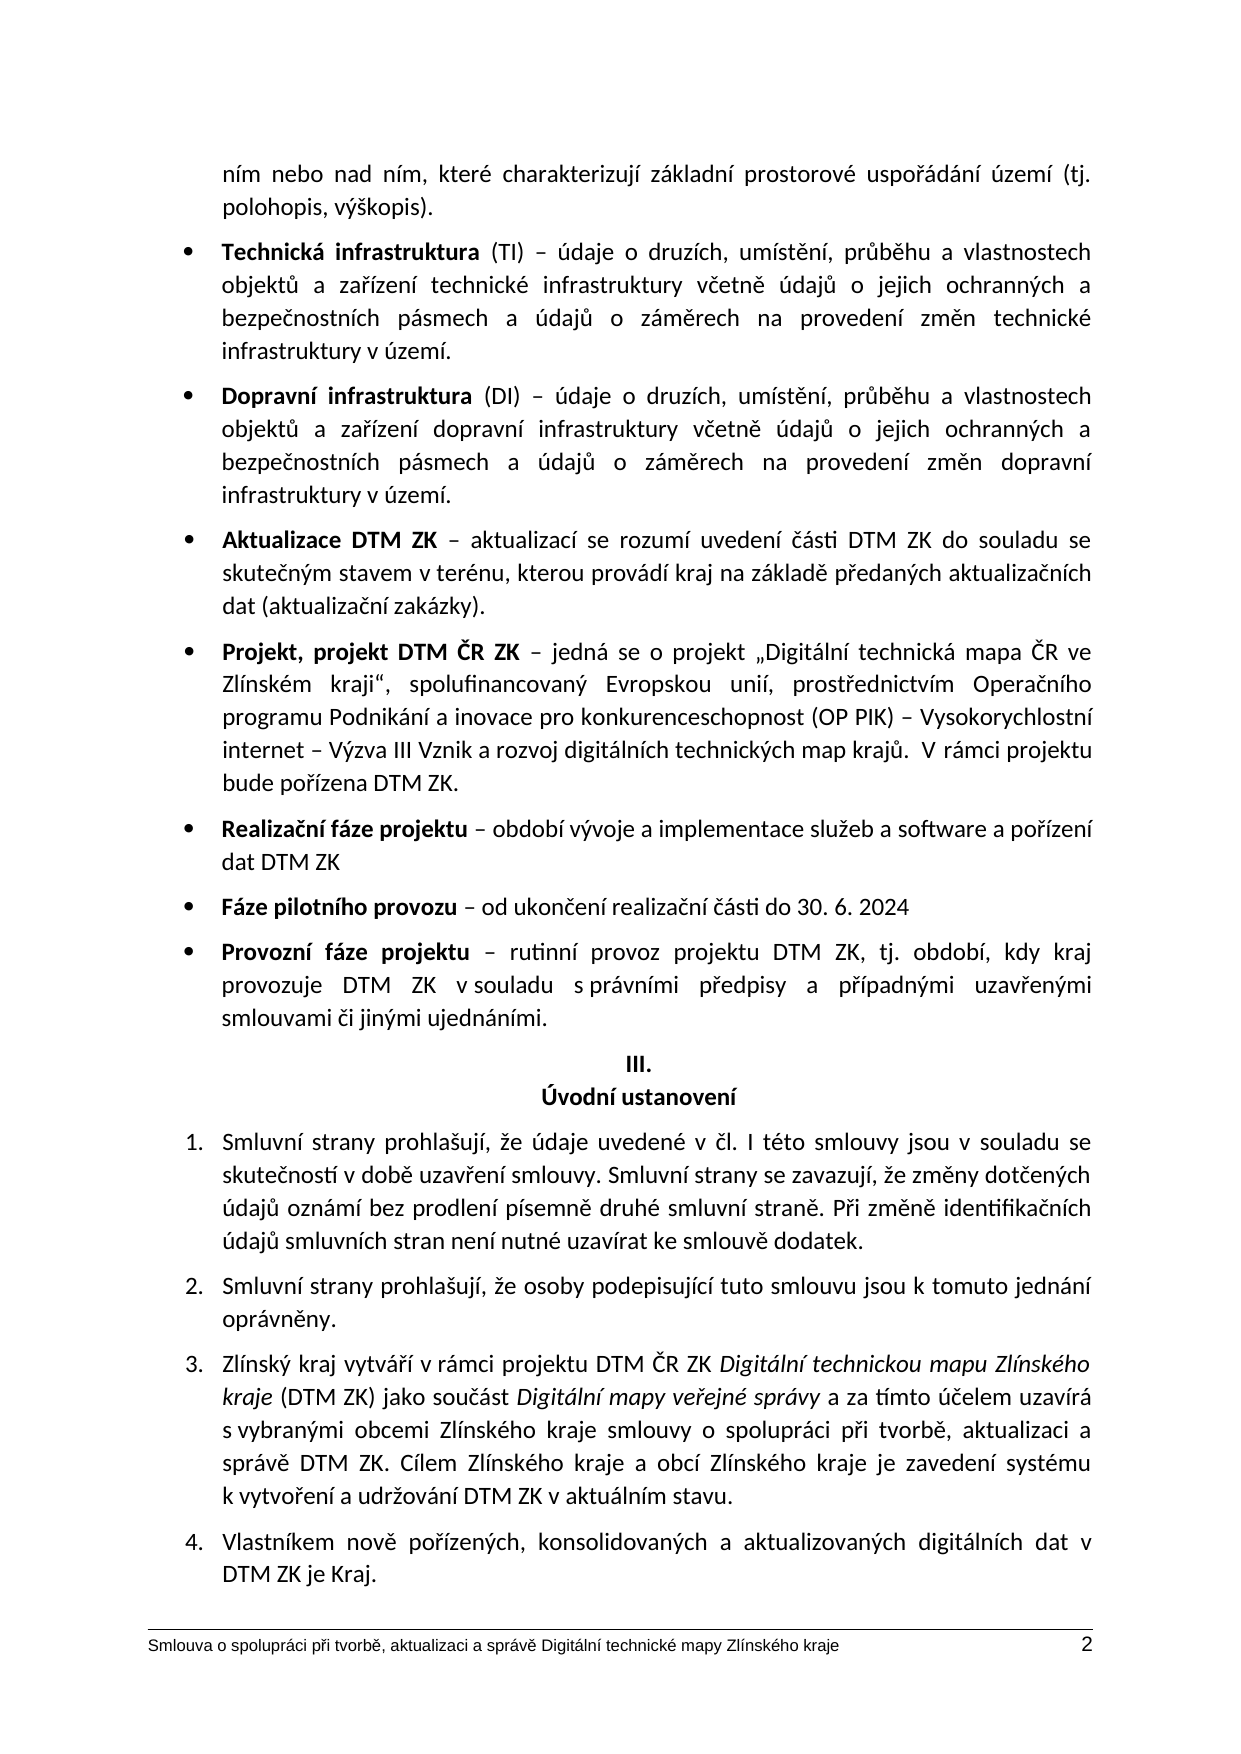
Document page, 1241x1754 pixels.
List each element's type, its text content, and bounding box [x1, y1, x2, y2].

list Dopravní infrastruktura (DI) – údaje o druzích, umístění, průběhu a vlastnostech objektů a zařízení dopravní infrastruktury včetně údajů o jejich ochranných a bezpečnostních pásmech a údajů o záměrech na provedení změn dopravní infrastruktury v území. [184, 380, 1093, 509]
list Aktualizace DTM ZK – aktualizací se rozumí uvedení části DTM ZK do souladu se skutečným stavem v terénu, kterou provádí kraj na základě předaných aktualizačních dat (aktualizační zakázky). [185, 524, 1093, 621]
list Fáze pilotního provozu – od ukončení realizační části do 30. 6. 2024 [184, 891, 1093, 922]
list Technická infrastruktura (TI) – údaje o druzích, umístění, průběhu a vlastnostech objektů a zařízení technické infrastruktury včetně údajů o jejich ochranných a bezpečnostních pásmech a údajů o záměrech na provedení změn technické infrastruktury v území. [184, 236, 1093, 365]
list Vlastníkem nově pořízených, konsolidovaných a aktualizovaných digitálních dat v DTM ZK je Kraj. [185, 1526, 1093, 1589]
list Provozní fáze projektu – rutinní provoz projektu DTM ZK, tj. období, kdy kraj provozuje DTM ZK v souladu s právními předpisy a případnými uzavřenými smlouvami či jinými ujednáními. [184, 937, 1093, 1033]
list Zlínský kraj vytváří v rámci projektu DTM ČR ZK Digitální technickou mapu Zlínského kraje (DTM ZK) jako součást Digitální mapy veřejné správy a za tímto účelem uzavírá s vybranými obcemi Zlínského kraje smlouvy o spolupráci při tvorbě, aktualizaci a správě DTM ZK. Cílem Zlínského kraje a obcí Zlínského kraje je zavedení systému k vytvoření a udržování DTM ZK v aktuálním stavu. [185, 1349, 1093, 1511]
list Projekt, projekt DTM ČR ZK – jedná se o projekt „Digitální technická mapa ČR ve Zlínském kraji“, spolufinancovaný Evropskou unií, prostřednictvím Operačního programu Podnikání a inovace pro konkurenceschopnost (OP PIK) – Vysokorychlostní internet – Výzva III Vznik a rozvoj digitálních technických map krajů. V rámci projektu bude pořízena DTM ZK. [185, 636, 1093, 798]
text III. [185, 1048, 1093, 1078]
list Smluvní strany prohlašují, že údaje uvedené v čl. I této smlouvy jsou v souladu se skutečností v době uzavření smlouvy. Smluvní strany se zavazují, že změny dotčených údajů oznámí bez prodlení písemně druhé smluvní straně. Při změně identifikačních údajů smluvních stran není nutné uzavírat ke smlouvě dodatek. [185, 1126, 1093, 1255]
list Realizační fáze projektu – období vývoje a implementace služeb a software a pořízení dat DTM ZK [184, 813, 1093, 876]
list Smluvní strany prohlašují, že osoby podepisující tuto smlouvu jsou k tomuto jednání oprávněny. [185, 1270, 1093, 1334]
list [185, 158, 1093, 221]
text Úvodní ustanovení [185, 1081, 1093, 1111]
